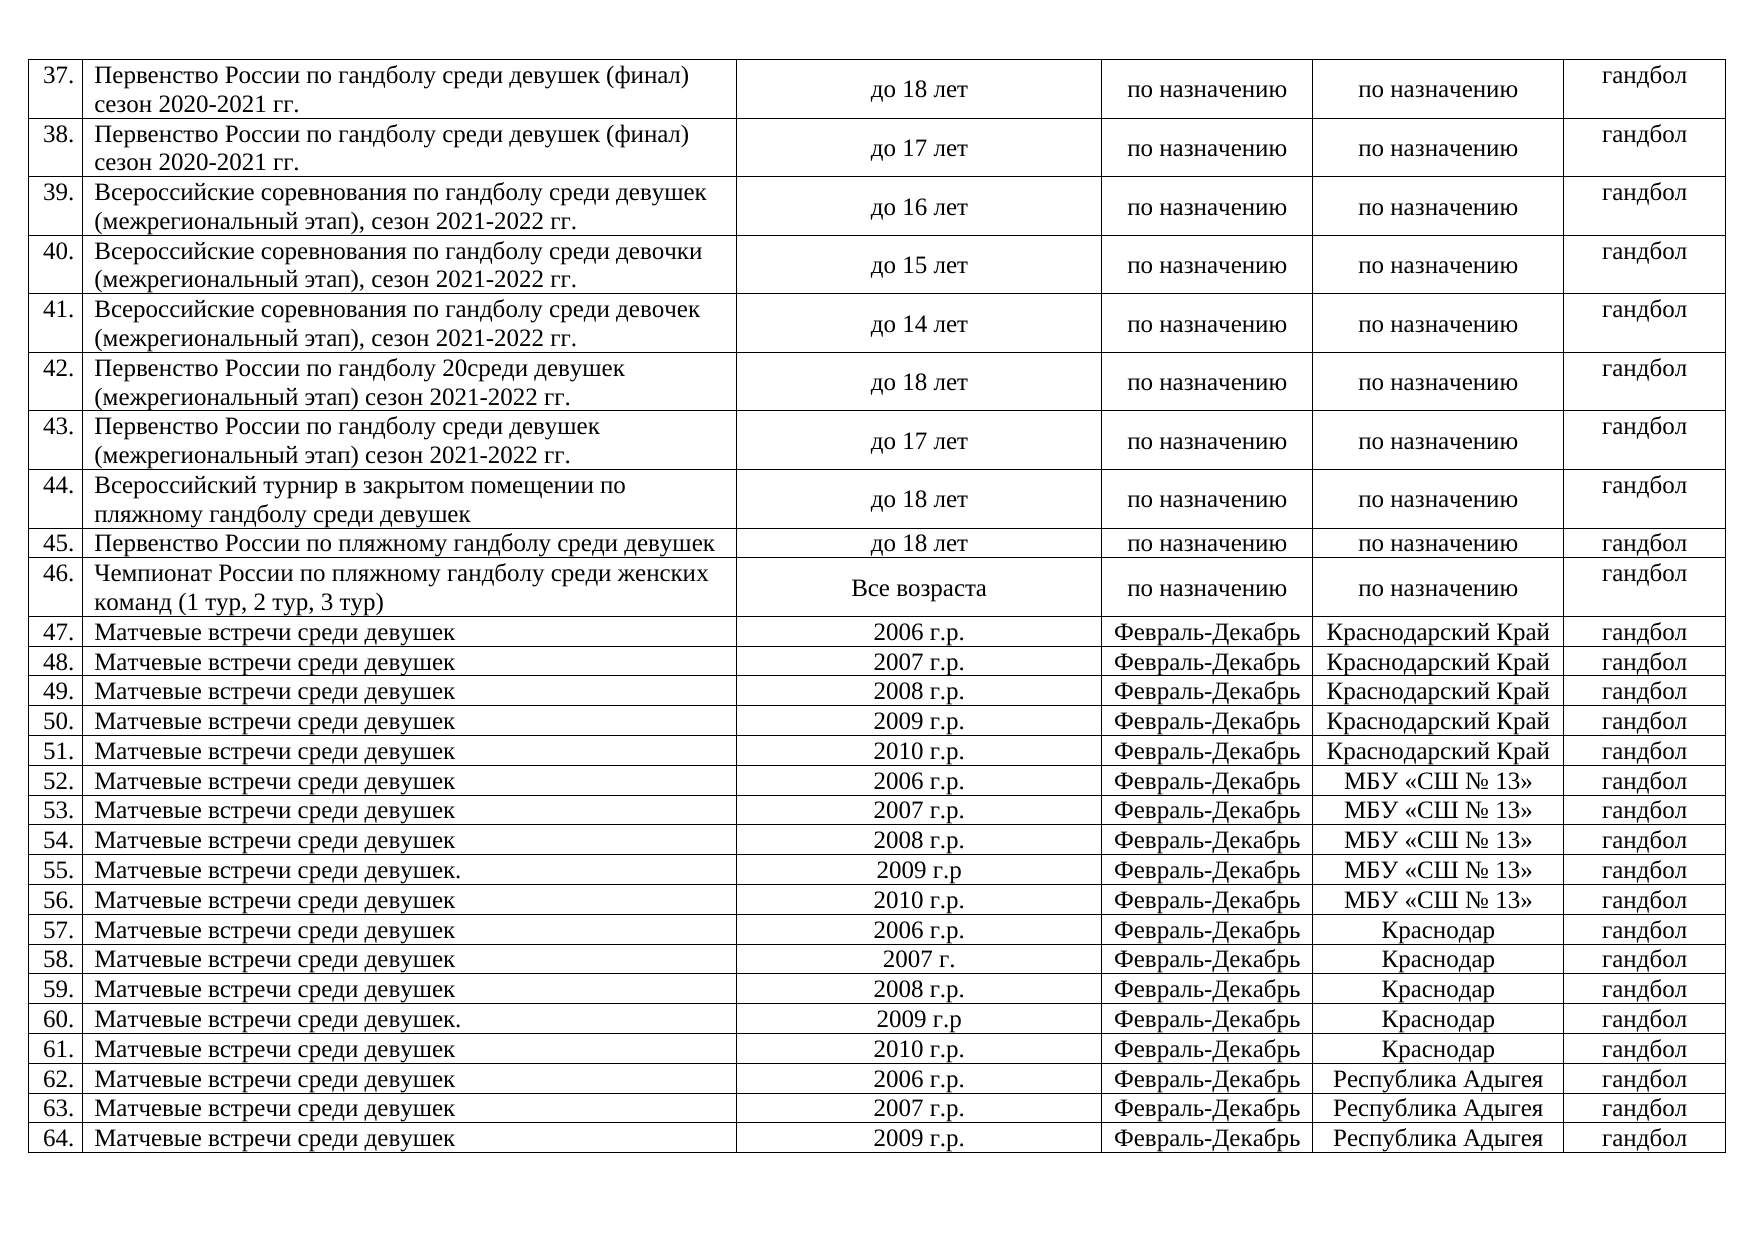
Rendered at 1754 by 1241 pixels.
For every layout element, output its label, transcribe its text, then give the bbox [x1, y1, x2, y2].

table_cell Краснодар [1313, 915, 1563, 943]
table_cell МБУ «СШ № 13» [1313, 855, 1563, 884]
table_cell Февраль-Декабрь [1102, 796, 1312, 824]
table_cell по назначению [1102, 177, 1312, 235]
table_cell Февраль-Декабрь [1102, 915, 1312, 943]
table_cell Первенство России по гандболу 20среди девушек (межрегиональный этап) сезон 2021-2022 гг. [83, 353, 736, 410]
table_cell по назначению [1102, 529, 1312, 557]
table_cell Матчевые встречи среди девушек [83, 915, 736, 943]
table_cell [29, 706, 82, 735]
table_cell Матчевые встречи среди девушек [83, 766, 736, 794]
table_cell Краснодар [1313, 945, 1563, 973]
table_cell по назначению [1313, 177, 1563, 235]
table_cell Февраль-Декабрь [1102, 825, 1312, 854]
table_cell Матчевые встречи среди девушек. [83, 855, 736, 884]
table_cell 2008 г.р. [737, 974, 1101, 1003]
table_cell 2010 г.р. [737, 885, 1101, 914]
table_cell гандбол [1564, 353, 1725, 410]
table_cell до 18 лет [737, 60, 1101, 118]
table_cell [29, 119, 82, 176]
table_cell Февраль-Декабрь [1102, 945, 1312, 973]
table_cell по назначению [1313, 119, 1563, 176]
table_cell 2006 г.р. [737, 915, 1101, 943]
table_cell 2007 г.р. [737, 647, 1101, 675]
table_cell 2010 г.р. [737, 736, 1101, 765]
table_cell [29, 294, 82, 352]
table_cell гандбол [1564, 294, 1725, 352]
table_cell гандбол [1564, 617, 1725, 646]
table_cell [83, 1123, 736, 1152]
table_cell до 15 лет [737, 236, 1101, 293]
table_cell Матчевые встречи среди девушек [83, 796, 736, 824]
table_cell Февраль-Декабрь [1102, 647, 1312, 675]
table_cell Матчевые встречи среди девушек [83, 647, 736, 675]
table_cell гандбол [1564, 1004, 1725, 1033]
table_cell Матчевые встречи среди девушек [83, 945, 736, 973]
table_cell по назначению [1313, 294, 1563, 352]
table_cell гандбол [1564, 1064, 1725, 1092]
table_cell [29, 825, 82, 854]
table_cell 2008 г.р. [737, 825, 1101, 854]
table_cell Февраль-Декабрь [1102, 1123, 1312, 1152]
table_cell Февраль-Декабрь [1102, 974, 1312, 1003]
table_cell гандбол [1564, 1123, 1725, 1152]
table_cell Матчевые встречи среди девушек [83, 825, 736, 854]
table_cell гандбол [1564, 915, 1725, 943]
table_cell 2007 г.р. [737, 1094, 1101, 1122]
table_cell Первенство России по пляжному гандболу среди девушек [83, 529, 736, 557]
table_cell [29, 1064, 82, 1092]
table_cell [29, 736, 82, 765]
table_cell Февраль-Декабрь [1102, 1094, 1312, 1122]
table_cell 2009 г.р [737, 1004, 1101, 1033]
table_cell 2010 г.р. [737, 1034, 1101, 1063]
table_cell по назначению [1102, 558, 1312, 616]
table_cell [29, 411, 82, 469]
table_cell гандбол [1564, 1034, 1725, 1063]
table_cell Февраль-Декабрь [1102, 855, 1312, 884]
table_cell по назначению [1102, 60, 1312, 118]
table_cell Краснодарский Край [1313, 647, 1563, 675]
table_cell Февраль-Декабрь [1102, 1034, 1312, 1063]
table_cell 2008 г.р. [737, 676, 1101, 705]
table_cell [29, 1004, 82, 1033]
table_cell гандбол [1564, 529, 1725, 557]
table_cell [29, 470, 82, 527]
table_cell Краснодарский Край [1313, 676, 1563, 705]
table_cell МБУ «СШ № 13» [1313, 885, 1563, 914]
table_cell Республика Адыгея [1313, 1123, 1563, 1152]
table_cell 2009 г.р. [737, 706, 1101, 735]
table_cell до 16 лет [737, 177, 1101, 235]
table_cell 2007 г. [737, 945, 1101, 973]
table_cell по назначению [1102, 353, 1312, 410]
table_cell гандбол [1564, 885, 1725, 914]
table_cell 2009 г.р [737, 855, 1101, 884]
table_cell до 18 лет [737, 529, 1101, 557]
table_cell [29, 236, 82, 293]
table_cell [29, 855, 82, 884]
table_cell 2006 г.р. [737, 1064, 1101, 1092]
table_cell [29, 558, 82, 616]
table_cell гандбол [1564, 470, 1725, 527]
table_cell Первенство России по гандболу среди девушек (финал) сезон 2020-2021 гг. [83, 119, 736, 176]
table_cell до 18 лет [737, 353, 1101, 410]
table_cell Февраль-Декабрь [1102, 1064, 1312, 1092]
table_cell 2009 г.р. [737, 1123, 1101, 1152]
table_cell Краснодар [1313, 1034, 1563, 1063]
table_cell [29, 617, 82, 646]
table_cell гандбол [1564, 766, 1725, 794]
table_cell гандбол [1564, 855, 1725, 884]
table_cell Краснодарский Край [1313, 617, 1563, 646]
table_cell Республика Адыгея [1313, 1064, 1563, 1092]
table_cell гандбол [1564, 825, 1725, 854]
table_cell МБУ «СШ № 13» [1313, 766, 1563, 794]
table_cell гандбол [1564, 736, 1725, 765]
table_cell МБУ «СШ № 13» [1313, 825, 1563, 854]
table_cell [29, 529, 82, 557]
table_cell Февраль-Декабрь [1102, 617, 1312, 646]
table_cell [29, 885, 82, 914]
table_cell МБУ «СШ № 13» [1313, 796, 1563, 824]
table_cell Матчевые встречи среди девушек [83, 617, 736, 646]
table_cell 2006 г.р. [737, 766, 1101, 794]
table_cell по назначению [1313, 529, 1563, 557]
table_cell по назначению [1102, 119, 1312, 176]
table_cell по назначению [1313, 353, 1563, 410]
table_cell гандбол [1564, 706, 1725, 735]
table_cell Первенство России по гандболу среди девушек (межрегиональный этап) сезон 2021-2022 гг. [83, 411, 736, 469]
table_cell до 17 лет [737, 119, 1101, 176]
table_cell [29, 974, 82, 1003]
table_cell до 17 лет [737, 411, 1101, 469]
table_cell гандбол [1564, 974, 1725, 1003]
table_cell гандбол [1564, 676, 1725, 705]
table_cell Краснодар [1313, 1004, 1563, 1033]
table_cell Матчевые встречи среди девушек [83, 974, 736, 1003]
table_cell [29, 915, 82, 943]
table_cell [29, 177, 82, 235]
table_cell Матчевые встречи среди девушек. [83, 1004, 736, 1033]
table_cell Матчевые встречи среди девушек [83, 706, 736, 735]
table_cell Февраль-Декабрь [1102, 676, 1312, 705]
table_cell Матчевые встречи среди девушек [83, 1064, 736, 1092]
table_cell гандбол [1564, 60, 1725, 118]
table_cell по назначению [1102, 411, 1312, 469]
table_cell гандбол [1564, 1094, 1725, 1122]
table_cell 2006 г.р. [737, 617, 1101, 646]
table_cell по назначению [1313, 236, 1563, 293]
table_cell Февраль-Декабрь [1102, 706, 1312, 735]
table_cell по назначению [1102, 294, 1312, 352]
table_cell Матчевые встречи среди девушек [83, 885, 736, 914]
table_cell по назначению [1102, 470, 1312, 527]
table_cell по назначению [1313, 558, 1563, 616]
table_cell гандбол [1564, 119, 1725, 176]
table_cell Февраль-Декабрь [1102, 1004, 1312, 1033]
table_cell [29, 676, 82, 705]
table_cell [29, 1094, 82, 1122]
table_cell Февраль-Декабрь [1102, 736, 1312, 765]
table_cell [29, 1034, 82, 1063]
table_cell 2007 г.р. [737, 796, 1101, 824]
table_cell [29, 647, 82, 675]
table_cell по назначению [1313, 470, 1563, 527]
table_cell гандбол [1564, 796, 1725, 824]
table_cell Краснодарский Край [1313, 736, 1563, 765]
table_cell Первенство России по гандболу среди девушек (финал) сезон 2020-2021 гг. [83, 60, 736, 118]
table_cell гандбол [1564, 945, 1725, 973]
table_cell Матчевые встречи среди девушек [83, 676, 736, 705]
table_cell до 14 лет [737, 294, 1101, 352]
table_cell Краснодарский Край [1313, 706, 1563, 735]
table_cell гандбол [1564, 236, 1725, 293]
table_cell [29, 60, 82, 118]
table_cell Чемпионат России по пляжному гандболу среди женских команд (1 тур, 2 тур, 3 тур) [83, 558, 736, 616]
table_cell Республика Адыгея [1313, 1094, 1563, 1122]
table_cell Все возраста [737, 558, 1101, 616]
table_cell Матчевые встречи среди девушек [83, 736, 736, 765]
table_cell до 18 лет [737, 470, 1101, 527]
table_cell Всероссийские соревнования по гандболу среди девочки (межрегиональный этап), сезон 2021-2022 гг. [83, 236, 736, 293]
table_cell [29, 766, 82, 794]
table_cell Матчевые встречи среди девушек [83, 1034, 736, 1063]
table_cell Февраль-Декабрь [1102, 885, 1312, 914]
table_cell Матчевые встречи среди девушек [83, 1094, 736, 1122]
table_cell Всероссийские соревнования по гандболу среди девочек (межрегиональный этап), сезон 2021-2022 гг. [83, 294, 736, 352]
table_cell [29, 796, 82, 824]
table_cell по назначению [1102, 236, 1312, 293]
table_cell гандбол [1564, 177, 1725, 235]
table_cell [29, 1123, 82, 1152]
table_cell Краснодар [1313, 974, 1563, 1003]
table_cell гандбол [1564, 647, 1725, 675]
table_cell гандбол [1564, 558, 1725, 616]
table_cell по назначению [1313, 411, 1563, 469]
table_cell Всероссийские соревнования по гандболу среди девушек (межрегиональный этап), сезон 2021-2022 гг. [83, 177, 736, 235]
table_cell [29, 353, 82, 410]
table_cell Всероссийский турнир в закрытом помещении по пляжному гандболу среди девушек [83, 470, 736, 527]
table_cell [29, 945, 82, 973]
table_cell гандбол [1564, 411, 1725, 469]
table_cell по назначению [1313, 60, 1563, 118]
table_cell Февраль-Декабрь [1102, 766, 1312, 794]
